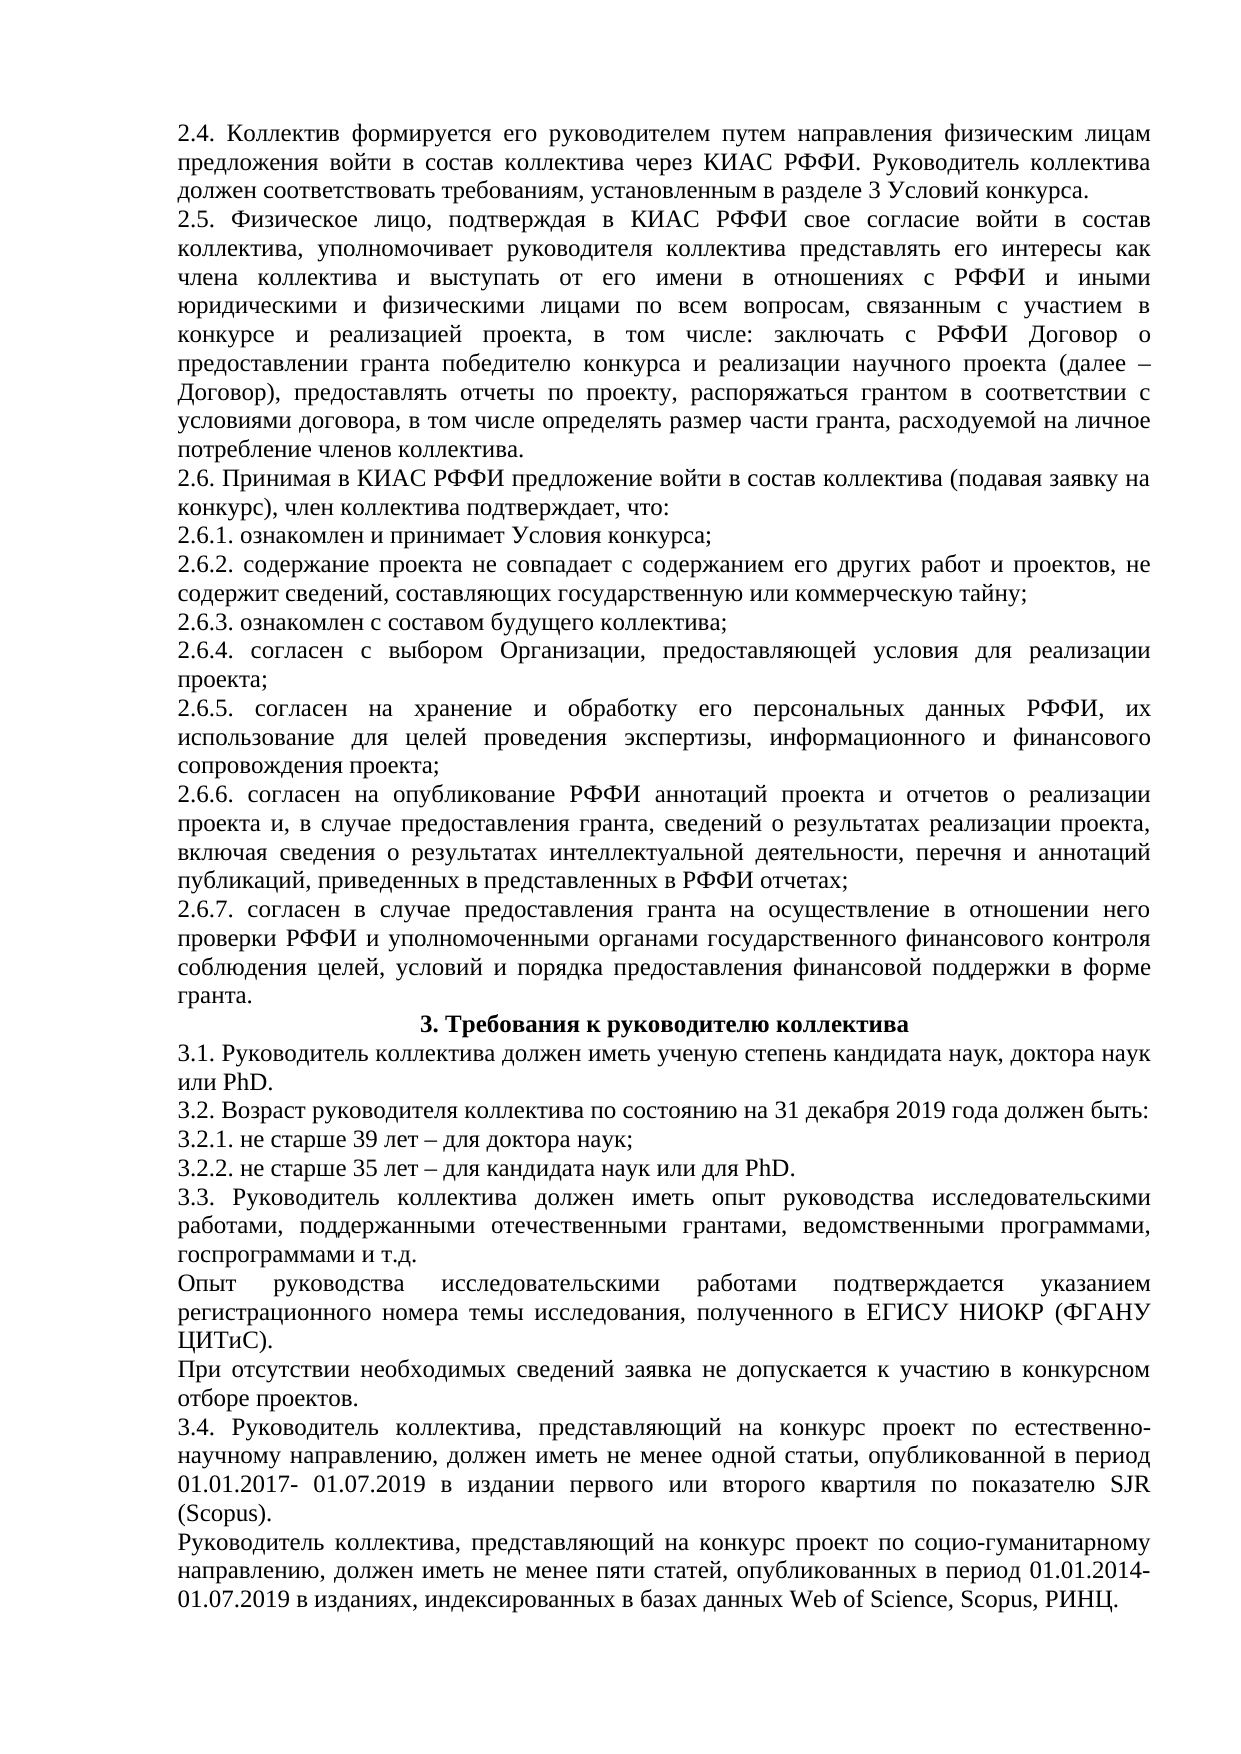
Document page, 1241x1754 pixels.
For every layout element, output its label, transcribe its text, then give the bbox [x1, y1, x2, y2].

text 2.6.7. согласен в случае предоставления гранта на осуществление в отношении него проверки РФФИ и уполномоченными органами государственного финансового контроля соблюдения целей, условий и порядка предоставления финансовой поддержки в форме гранта. [177, 894, 1152, 1009]
text Опыт руководства исследовательскими работами подтверждается указанием регистрационного номера темы исследования, полученного в ЕГИСУ НИОКР (ФГАНУ ЦИТиС). [177, 1268, 1152, 1354]
text 3.2. Возраст руководителя коллектива по состоянию на 31 декабря 2019 года должен быть: [177, 1096, 1152, 1124]
text 2.6.6. согласен на опубликование РФФИ аннотаций проекта и отчетов о реализации проекта и, в случае предоставления гранта, сведений о результатах реализации проекта, включая сведения о результатах интеллектуальной деятельности, перечня и аннотаций публикаций, приведенных в представленных в РФФИ отчетах; [177, 779, 1152, 894]
text 3.4. Руководитель коллектива, представляющий на конкурс проект по естественно-научному направлению, должен иметь не менее одной статьи, опубликованной в период 01.01.2017- 01.07.2019 в издании первого или второго квартиля по показателю SJR (Scopus). [177, 1412, 1152, 1527]
text 2.6.5. согласен на хранение и обработку его персональных данных РФФИ, их использование для целей проведения экспертизы, информационного и финансового сопровождения проекта; [177, 693, 1152, 779]
text 3. Требования к руководителю коллектива [177, 1009, 1152, 1038]
text При отсутствии необходимых сведений заявка не допускается к участию в конкурсном отборе проектов. [177, 1354, 1152, 1412]
text Руководитель коллектива, представляющий на конкурс проект по социо-гуманитарному направлению, должен иметь не менее пяти статей, опубликованных в период 01.01.2014- 01.07.2019 в изданиях, индексированных в базах данных Web of Science, Scopus, РИНЦ. [177, 1527, 1152, 1613]
text 2.6.3. ознакомлен с составом будущего коллектива; [177, 607, 1152, 636]
text 2.4. Коллектив формируется его руководителем путем направления физическим лицам предложения войти в состав коллектива через КИАС РФФИ. Руководитель коллектива должен соответствовать требованиям, установленным в разделе 3 Условий конкурса. [177, 118, 1152, 204]
text 2.6.2. содержание проекта не совпадает с содержанием его других работ и проектов, не содержит сведений, составляющих государственную или коммерческую тайну; [177, 549, 1152, 607]
text 3.2.1. не старше 39 лет – для доктора наук; [177, 1124, 1152, 1153]
text 2.6.4. согласен с выбором Организации, предоставляющей условия для реализации проекта; [177, 636, 1152, 693]
text 3.1. Руководитель коллектива должен иметь ученую степень кандидата наук, доктора наук или PhD. [177, 1038, 1152, 1096]
text 3.3. Руководитель коллектива должен иметь опыт руководства исследовательскими работами, поддержанными отечественными грантами, ведомственными программами, госпрограммами и т.д. [177, 1182, 1152, 1268]
text 2.6. Принимая в КИАС РФФИ предложение войти в состав коллектива (подавая заявку на конкурс), член коллектива подтверждает, что: [177, 463, 1152, 521]
text 2.5. Физическое лицо, подтверждая в КИАС РФФИ свое согласие войти в состав коллектива, уполномочивает руководителя коллектива представлять его интересы как члена коллектива и выступать от его имени в отношениях с РФФИ и иными юридическими и физическими лицами по всем вопросам, связанным с участием в конкурсе и реализацией проекта, в том числе: заключать с РФФИ Договор о предоставлении гранта победителю конкурса и реализации научного проекта (далее – Договор), предоставлять отчеты по проекту, распоряжаться грантом в соответствии с условиями договора, в том числе определять размер части гранта, расходуемой на личное потребление членов коллектива. [177, 204, 1152, 463]
text 2.6.1. ознакомлен и принимает Условия конкурса; [177, 521, 1152, 549]
text 3.2.2. не старше 35 лет – для кандидата наук или для PhD. [177, 1153, 1152, 1182]
